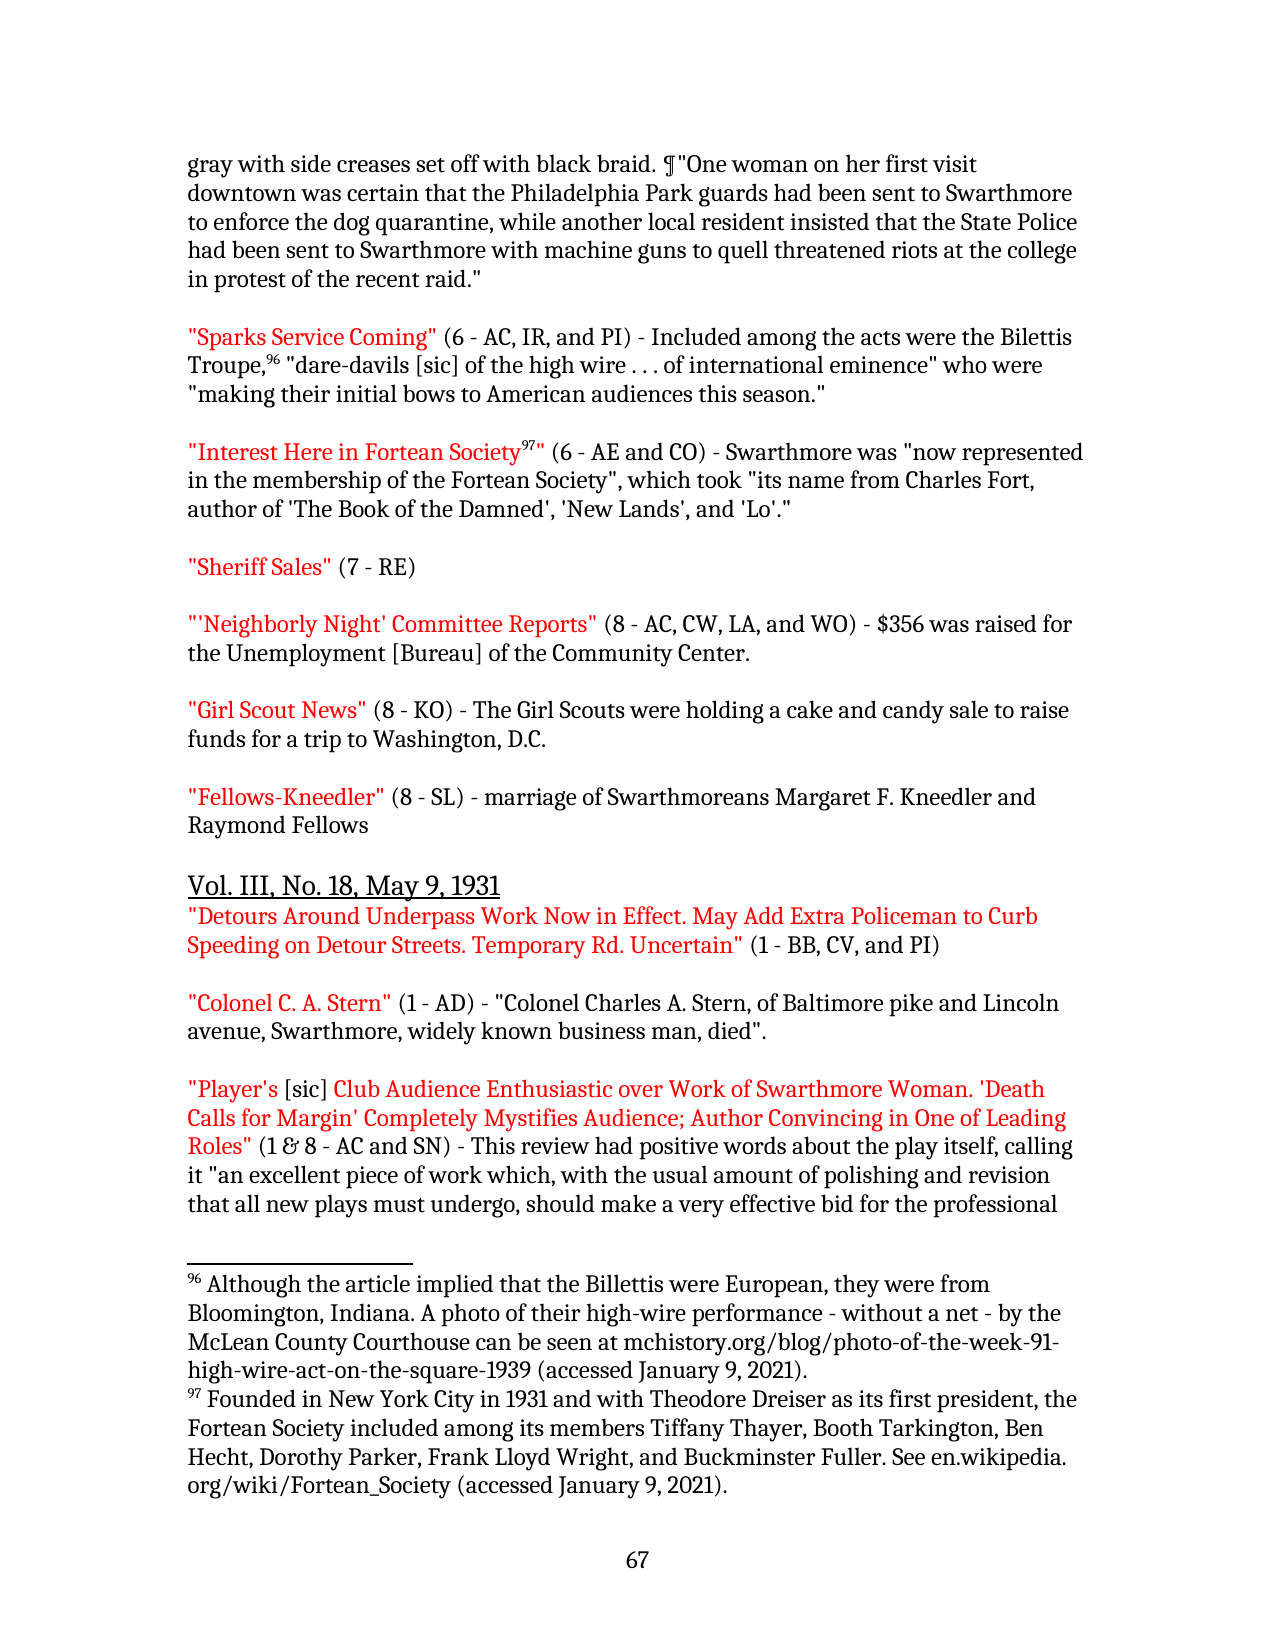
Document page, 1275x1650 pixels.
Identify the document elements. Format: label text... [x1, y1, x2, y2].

text "Colonel C. A. Stern" (1 - AD) - "Colonel Charles A. Stern, of Baltimore pike and Lincoln avenue, Swarthmore, widely known business man, died". [187, 988, 1087, 1046]
text "Sheriff Sales" (7 - RE) [187, 552, 1087, 581]
text "Sparks Service Coming" (6 - AC, IR, and PI) - Included among the acts were the Bilettis Troupe, "dare-davils [sic] of the high wire . . . of international eminence" who were "making their initial bows to American audiences this season." [187, 322, 1087, 409]
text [187, 1075, 1087, 1218]
text "Detours Around Underpass Work Now in Effect. May Add Extra Policeman to Curb Speeding on Detour Streets. Temporary Rd. Uncertain" (1 - BB, CV, and PI) [187, 902, 1087, 960]
text "Girl Scout News" (8 - KO) - The Girl Scouts were holding a cake and candy sale to raise funds for a trip to Washington, D.C. [187, 696, 1087, 754]
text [187, 150, 1087, 294]
text "Fellows-Kneedler" (8 - SL) - marriage of Swarthmoreans Margaret F. Kneedler and Raymond Fellows [187, 782, 1087, 840]
text "'Neighborly Night' Committee Reports" (8 - AC, CW, LA, and WO) - $356 was raised for the Unemployment [Bureau] of the Community Center. [187, 610, 1087, 667]
text Vol. III, No. 18, May 9, 1931 [187, 869, 1087, 902]
text "Interest Here in Fortean Society" (6 - AE and CO) - Swarthmore was "now represented in the membership of the Fortean Society", which took "its name from Charles Fort, author of 'The Book of the Damned', 'New Lands', and 'Lo'." [187, 437, 1087, 524]
